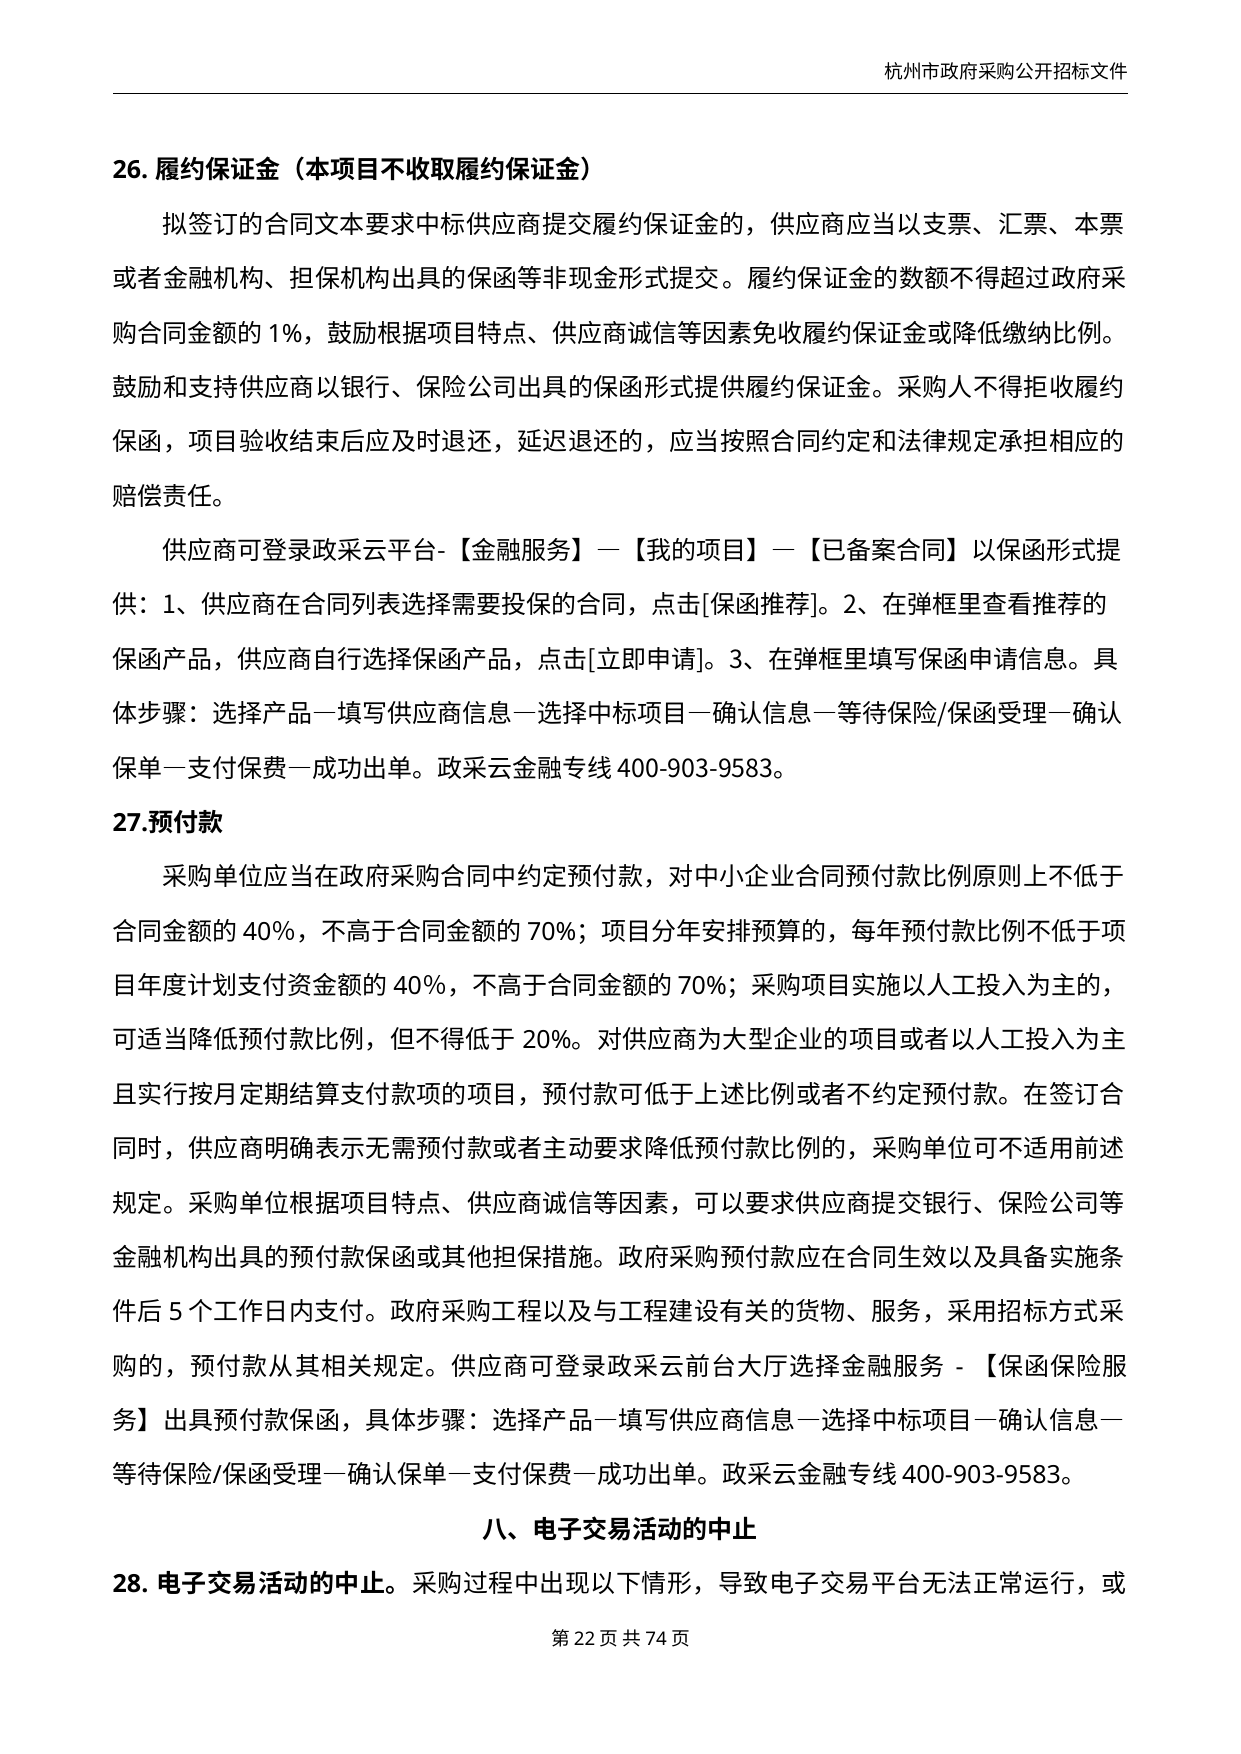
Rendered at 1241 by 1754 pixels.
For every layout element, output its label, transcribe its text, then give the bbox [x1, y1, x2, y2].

text 26. 履约保证金（本项目不收取履约保证金） [112, 150, 1128, 186]
text 拟签订的合同文本要求中标供应商提交履约保证金的，供应商应当以支票、汇票、本票或者金融机构、担保机构出具的保函等非现金形式提交。履约保证金的数额不得超过政府采购合同金额的1%，鼓励根据项目特点、供应商诚信等因素免收履约保证金或降低缴纳比例。鼓励和支持供应商以银行、保险公司出具的保函形式提供履约保证金。采购人不得拒收履约保函，项目验收结束后应及时退还，延迟退还的，应当按照合同约定和法律规定承担相应的赔偿责任。 [112, 204, 1128, 512]
text 采购单位应当在政府采购合同中约定预付款，对中小企业合同预付款比例原则上不低于合同金额的40％，不高于合同金额的70%；项目分年安排预算的，每年预付款比例不低于项目年度计划支付资金额的40％，不高于合同金额的70%；采购项目实施以人工投入为主的，可适当降低预付款比例，但不得低于20%。对供应商为大型企业的项目或者以人工投入为主且实行按月定期结算支付款项的项目，预付款可低于上述比例或者不约定预付款。在签订合同时，供应商明确表示无需预付款或者主动要求降低预付款比例的，采购单位可不适用前述规定。采购单位根据项目特点、供应商诚信等因素，可以要求供应商提交银行、保险公司等金融机构出具的预付款保函或其他担保措施。政府采购预付款应在合同生效以及具备实施条件后5个工作日内支付。政府采购工程以及与工程建设有关的货物、服务，采用招标方式采购的，预付款从其相关规定。供应商可登录政采云前台大厅选择金融服务 - 【保函保险服务】出具预付款保函，具体步骤：选择产品—填写供应商信息—选择中标项目—确认信息—等待保险/保函受理—确认保单—支付保费—成功出单。政采云金融专线400-903-9583。 [112, 857, 1128, 1491]
subtitle 供应商可登录政采云平台-【金融服务】—【我的项目】—【已备案合同】以保函形式提供：1、供应商在合同列表选择需要投保的合同，点击[保函推荐]。2、在弹框里查看推荐的保函产品，供应商自行选择保函产品，点击[立即申请]。3、在弹框里填写保函申请信息。具体步骤：选择产品—填写供应商信息—选择中标项目—确认信息—等待保险/保函受理—确认保单—支付保费—成功出单。政采云金融专线400-903-9583。 [112, 531, 1128, 784]
text 八、电子交易活动的中止 [112, 1509, 1128, 1546]
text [112, 1564, 1128, 1600]
subtitle 27.预付款 [112, 802, 1128, 839]
